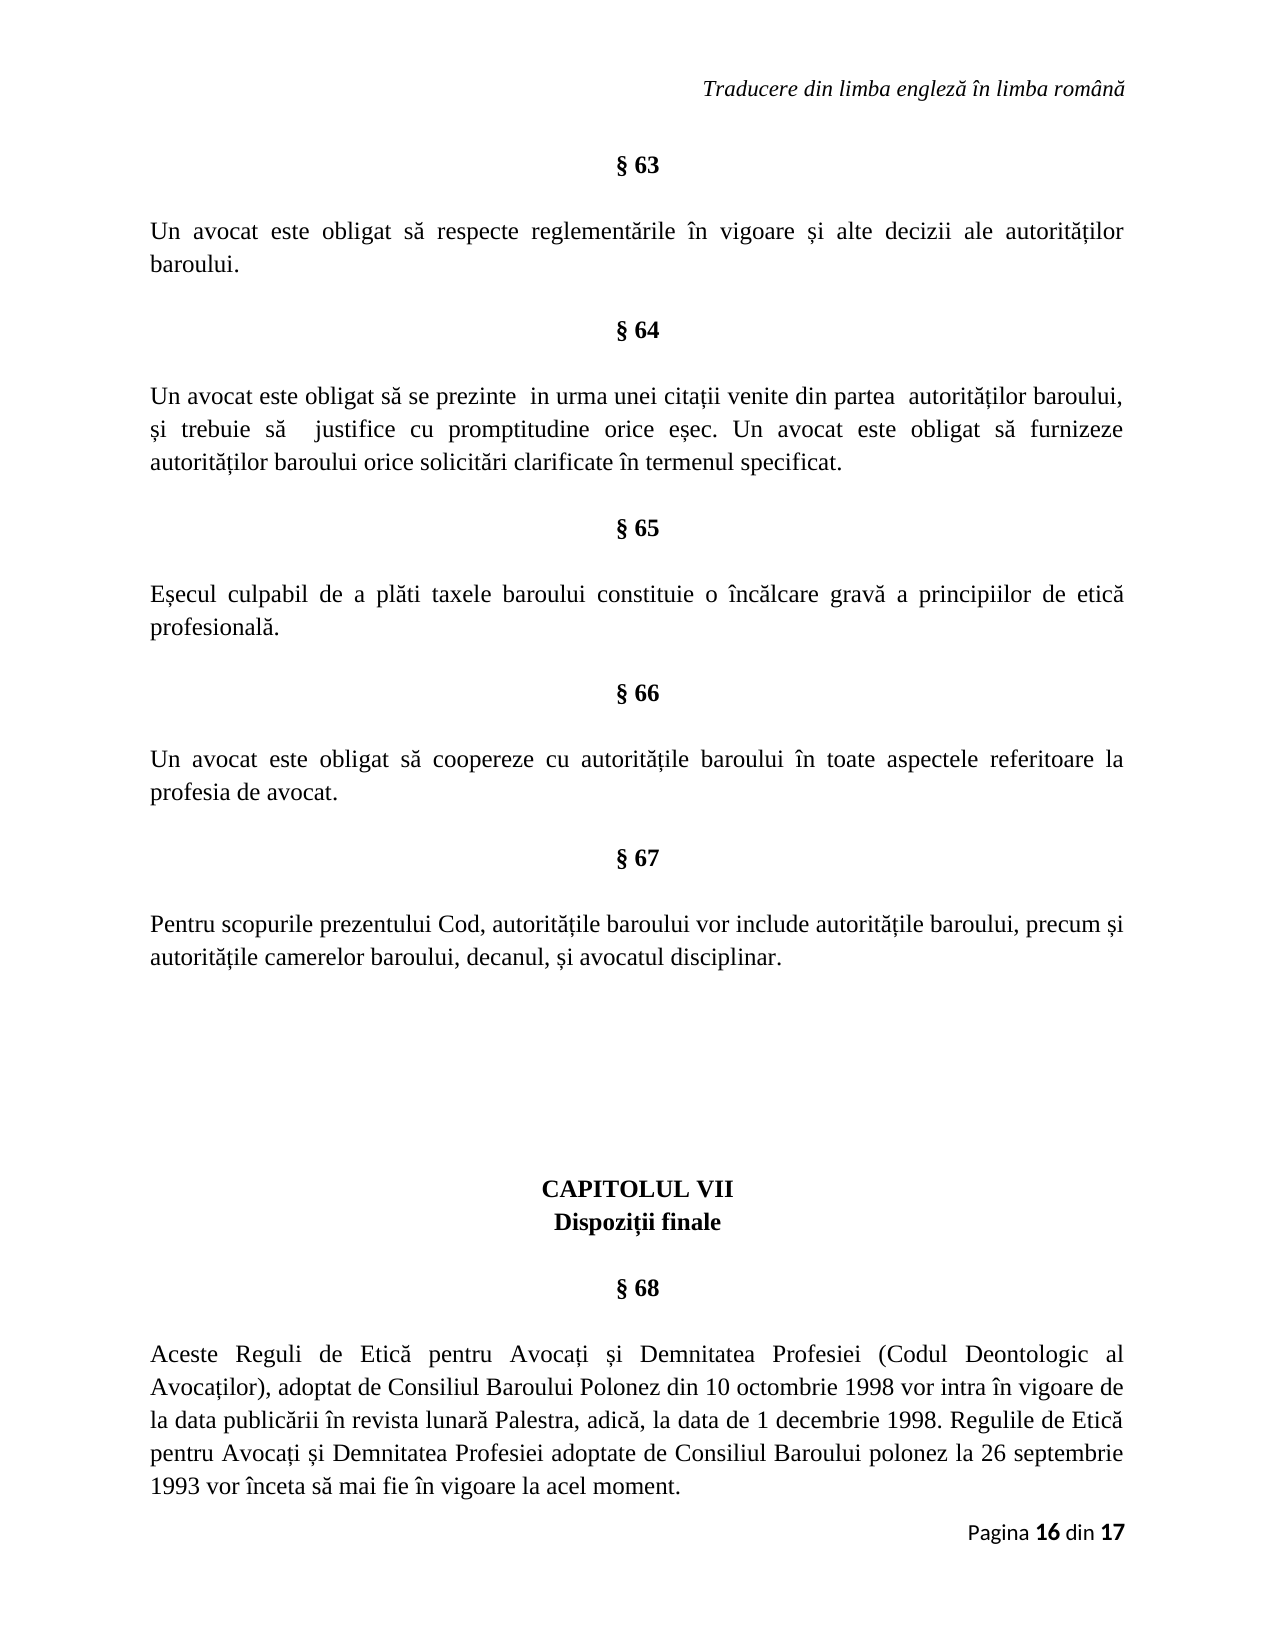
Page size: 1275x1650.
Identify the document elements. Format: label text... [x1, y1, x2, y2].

text § 65 [150, 513, 1125, 542]
text § 66 [150, 678, 1125, 707]
text Eșecul culpabil de a plăti taxele baroului constituie o încălcare gravă a principiilor de etică profesională. [150, 579, 1125, 641]
text Dispoziții finale [150, 1207, 1125, 1235]
text Un avocat este obligat să coopereze cu autoritățile baroului în toate aspectele referitoare la profesia de avocat. [150, 744, 1125, 806]
text § 67 [150, 843, 1125, 872]
text Un avocat este obligat să se prezinte in urma unei citații venite din partea autorităților baroului, și trebuie să justifice cu promptitudine orice eșec. Un avocat este obligat să furnizeze autorităților baroului orice solicitări clarificate în termenul specificat. [150, 381, 1125, 476]
text § 63 [150, 150, 1125, 179]
text CAPITOLUL VII [150, 1174, 1125, 1202]
text § 64 [150, 315, 1125, 344]
text Pentru scopurile prezentului Cod, autoritățile baroului vor include autoritățile baroului, precum și autoritățile camerelor baroului, decanul, și avocatul disciplinar. [150, 909, 1125, 971]
text Un avocat este obligat să respecte reglementările în vigoare și alte decizii ale autorităților baroului. [150, 216, 1125, 278]
text § 68 [150, 1273, 1125, 1301]
text Aceste Reguli de Etică pentru Avocați și Demnitatea Profesiei (Codul Deontologic al Avocaților), adoptat de Consiliul Baroului Polonez din 10 octombrie 1998 vor intra în vigoare de la data publicării în revista lunară Palestra, adică, la data de 1 decembrie 1998. Regulile de Etică pentru Avocați și Demnitatea Profesiei adoptate de Consiliul Baroului polonez la 26 septembrie 1993 vor înceta să mai fie în vigoare la acel moment. [150, 1339, 1125, 1499]
